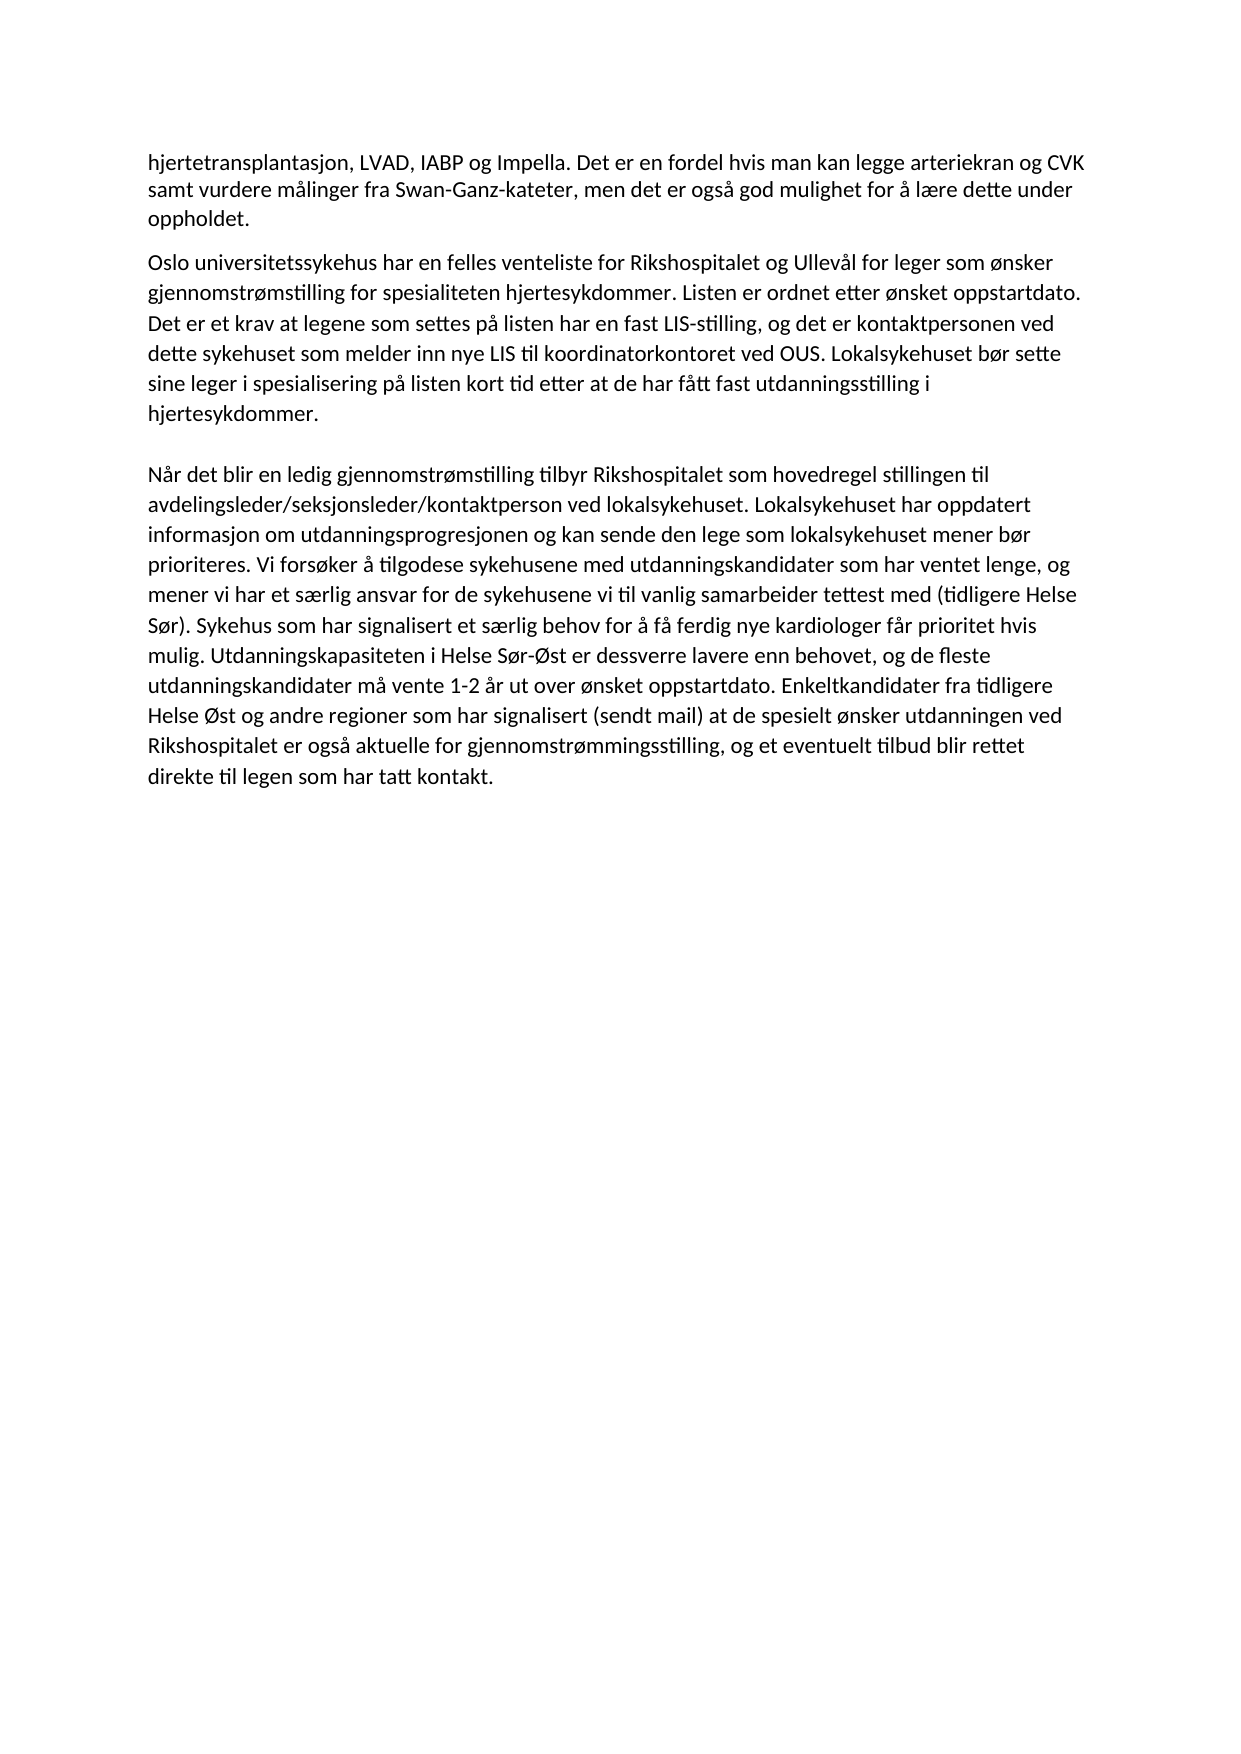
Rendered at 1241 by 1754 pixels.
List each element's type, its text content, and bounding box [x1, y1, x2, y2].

text prioriteres. Vi forsøker å tilgodese sykehusene med utdanningskandidater som har ventet lenge, og mener vi har et særlig ansvar for de sykehusene vi til vanlig samarbeider tettest med (tidligere Helse Sør). Sykehus som har signalisert et særlig behov for å få ferdig nye kardiologer får prioritet hvis mulig. Utdanningskapasiteten i Helse Sør-Øst er dessverre lavere enn behovet, og de fleste utdanningskandidater må vente 1-2 år ut over ønsket oppstartdato. Enkeltkandidater fra tidligere Helse Øst og andre regioner som har signalisert (sendt mail) at de spesielt ønsker utdanningen ved Rikshospitalet er også aktuelle for gjennomstrømmingsstilling, og et eventuelt tilbud blir rettet direkte til legen som har tatt kontakt. [148, 550, 1093, 790]
text dette sykehuset som melder inn nye LIS til koordinatorkontoret ved OUS. Lokalsykehuset bør sette [148, 339, 1093, 367]
text Når det blir en ledig gjennomstrømstilling tilbyr Rikshospitalet som hovedregel stillingen til [148, 460, 1093, 488]
text Oslo universitetssykehus har en felles venteliste for Rikshospitalet og Ullevål for leger som ønsker [148, 248, 1093, 276]
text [148, 148, 1093, 232]
text Det er et krav at legene som settes på listen har en fast LIS-stilling, og det er kontaktpersonen ved [148, 309, 1093, 337]
text informasjon om utdanningsprogresjonen og kan sende den lege som lokalsykehuset mener bør [148, 520, 1093, 548]
text avdelingsleder/seksjonsleder/kontaktperson ved lokalsykehuset. Lokalsykehuset har oppdatert [148, 490, 1093, 518]
text gjennomstrømstilling for spesialiteten hjertesykdommer. Listen er ordnet etter ønsket oppstartdato. [148, 278, 1093, 307]
text sine leger i spesialisering på listen kort tid etter at de har fått fast utdanningsstilling i hjertesykdommer. [148, 369, 1093, 427]
